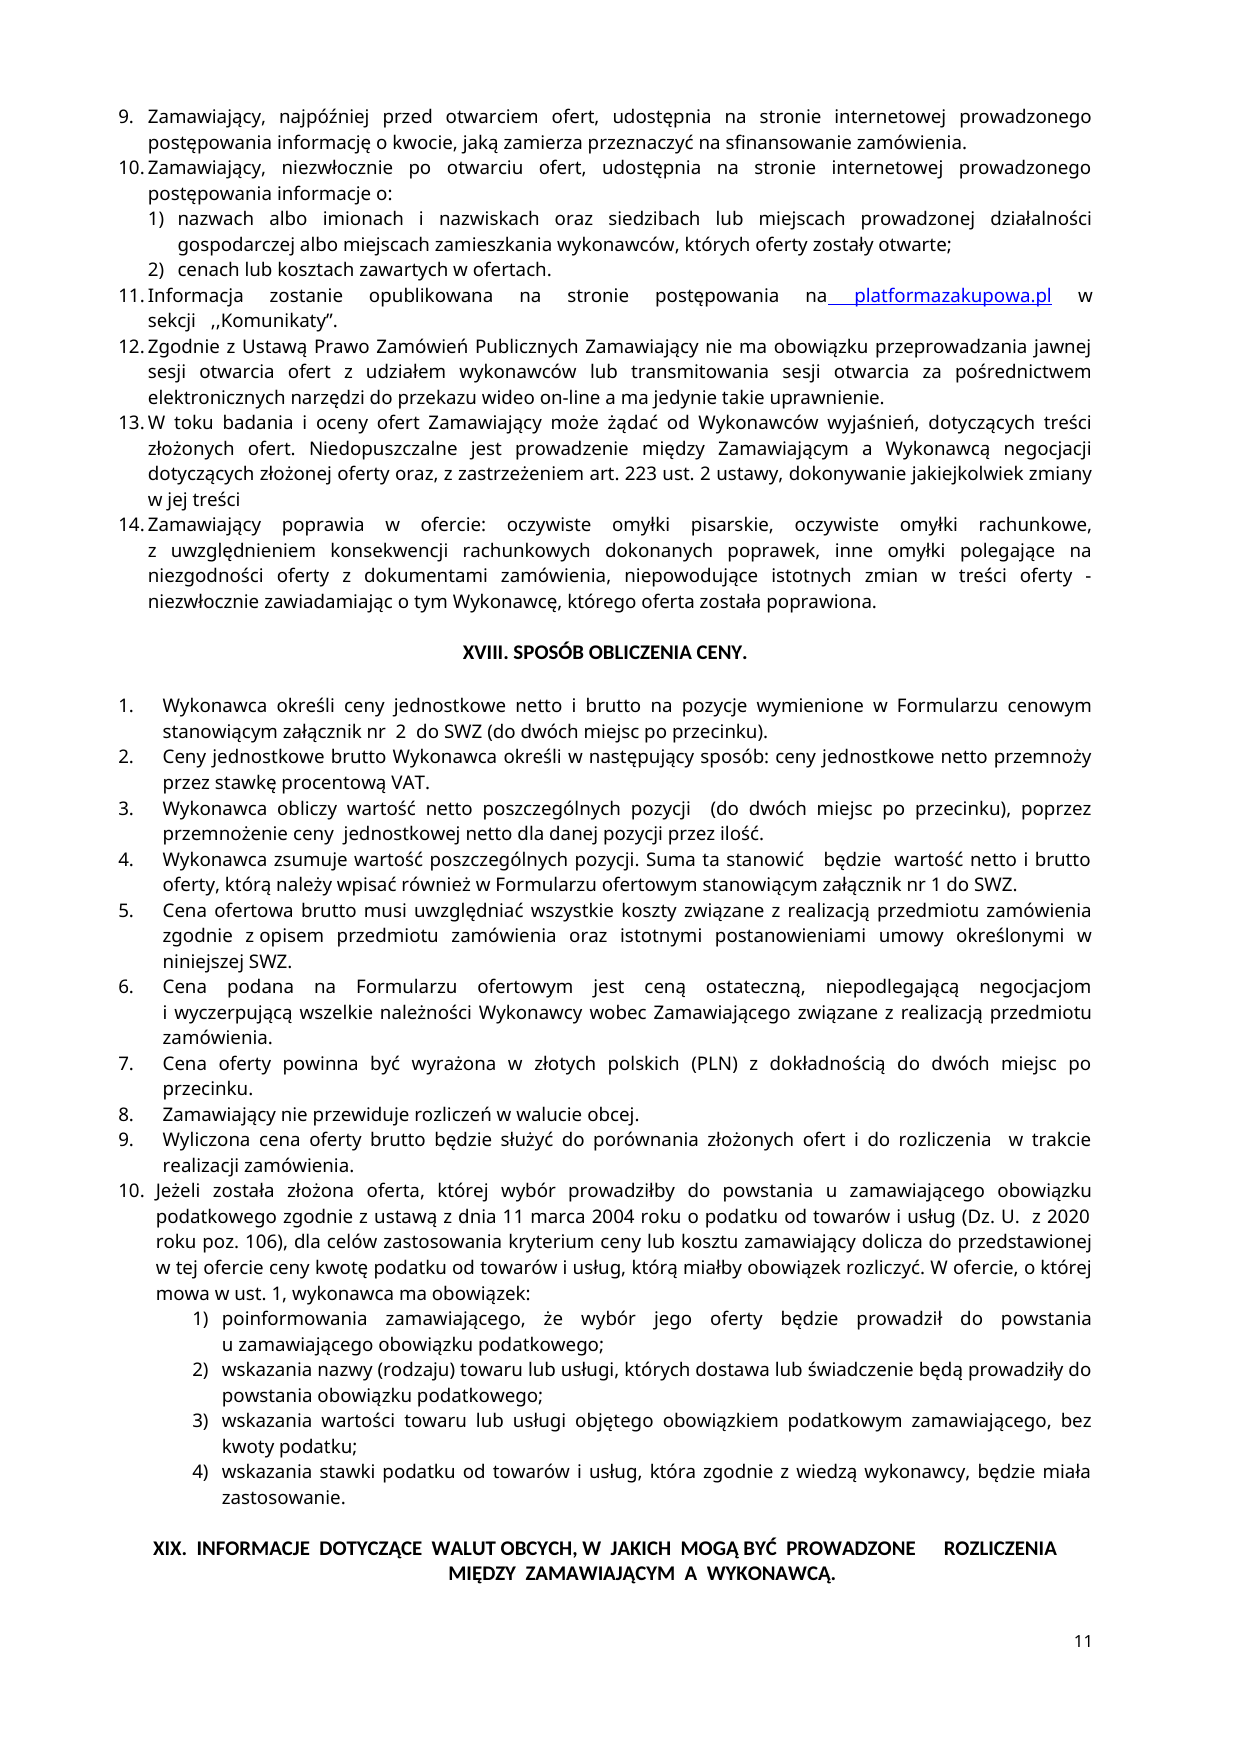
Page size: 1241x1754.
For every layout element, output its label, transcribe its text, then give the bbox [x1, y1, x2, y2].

list Cena oferty powinna być wyrażona w złotych polskich (PLN) z dokładnością do dwóch miejsc po przecinku. [118, 1050, 1093, 1101]
text 3) wskazania wartości towaru lub usługi objętego obowiązkiem podatkowym zamawiającego, bez kwoty podatku; [192, 1407, 1093, 1458]
list Cena ofertowa brutto musi uwzględniać wszystkie koszty związane z realizacją przedmiotu zamówienia zgodnie z opisem przedmiotu zamówienia oraz istotnymi postanowieniami umowy określonymi w niniejszej SWZ. [118, 897, 1093, 973]
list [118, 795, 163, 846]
list nazwach albo imionach i nazwiskach oraz siedzibach lub miejscach prowadzonej działalności gospodarczej albo miejscach zamieszkania wykonawców, których oferty zostały otwarte; [148, 206, 1093, 257]
list W toku badania i oceny ofert Zamawiający może żądać od Wykonawców wyjaśnień, dotyczących treści złożonych ofert. Niedopuszczalne jest prowadzenie między Zamawiającym a Wykonawcą negocjacji dotyczących złożonej oferty oraz, z zastrzeżeniem art. 223 ust. 2 ustawy, dokonywanie jakiejkolwiek zmiany w jej treści [118, 410, 1093, 512]
list Zamawiający poprawia w ofercie: oczywiste omyłki pisarskie, oczywiste omyłki rachunkowe, z uwzględnieniem konsekwencji rachunkowych dokonanych poprawek, inne omyłki polegające na niezgodności oferty z dokumentami zamówienia, niepowodujące istotnych zmian w treści oferty - niezwłocznie zawiadamiając o tym Wykonawcę, którego oferta została poprawiona. [118, 512, 1093, 614]
list Wykonawca zsumuje wartość poszczególnych pozycji. Suma ta stanowić będzie wartość netto i brutto oferty, którą należy wpisać również w Formularzu ofertowym stanowiącym załącznik nr 1 do SWZ. [118, 846, 1093, 897]
list Ceny jednostkowe brutto Wykonawca określi w następujący sposób: ceny jednostkowe netto przemnoży przez stawkę procentową VAT. [118, 744, 1093, 795]
list Zamawiający, najpóźniej przed otwarciem ofert, udostępnia na stronie internetowej prowadzonego postępowania informację o kwocie, jaką zamierza przeznaczyć na sfinansowanie zamówienia. [118, 103, 1093, 154]
list Wykonawca obliczy wartość netto poszczególnych pozycji (do dwóch miejsc po przecinku), poprzez przemnożenie ceny jednostkowej netto dla danej pozycji przez ilość. [288, 820, 1093, 846]
text 1) poinformowania zamawiającego, że wybór jego oferty będzie prowadził do powstania u zamawiającego obowiązku podatkowego; [192, 1305, 1093, 1356]
text XIX. INFORMACJE DOTYCZĄCE WALUT OBCYCH, W JAKICH MOGĄ BYĆ PROWADZONE ROZLICZENIA MIĘDZY ZAMAWIAJĄCYM A WYKONAWCĄ. [118, 1535, 1093, 1586]
list Zgodnie z Ustawą Prawo Zamówień Publicznych Zamawiający nie ma obowiązku przeprowadzania jawnej sesji otwarcia ofert z udziałem wykonawców lub transmitowania sesji otwarcia za pośrednictwem elektronicznych narzędzi do przekazu wideo on-line a ma jedynie takie uprawnienie. [118, 333, 1093, 410]
list Wyliczona cena oferty brutto będzie służyć do porównania złożonych ofert i do rozliczenia w trakcie realizacji zamówienia. [118, 1127, 1093, 1178]
list Informacja zostanie opublikowana na stronie postępowania na platformazakupowa.pl w sekcji ,,Komunikaty”. [118, 282, 1093, 333]
list Wykonawca określi ceny jednostkowe netto i brutto na pozycje wymienione w Formularzu cenowym stanowiącym załącznik nr 2 do SWZ (do dwóch miejsc po przecinku). [118, 693, 1093, 744]
list Zamawiający, niezwłocznie po otwarciu ofert, udostępnia na stronie internetowej prowadzonego postępowania informacje o: [118, 154, 1093, 206]
list Cena podana na Formularzu ofertowym jest ceną ostateczną, niepodlegającą negocjacjom i wyczerpującą wszelkie należności Wykonawcy wobec Zamawiającego związane z realizacją przedmiotu zamówienia. [118, 973, 1093, 1050]
list Jeżeli została złożona oferta, której wybór prowadziłby do powstania u zamawiającego obowiązku podatkowego zgodnie z ustawą z dnia 11 marca 2004 roku o podatku od towarów i usług (Dz. U. z 2020 roku poz. 106), dla celów zastosowania kryterium ceny lub kosztu zamawiający dolicza do przedstawionej w tej ofercie ceny kwotę podatku od towarów i usług, którą miałby obowiązek rozliczyć. W ofercie, o której mowa w ust. 1, wykonawca ma obowiązek: [118, 1178, 1093, 1305]
text 2) wskazania nazwy (rodzaju) towaru lub usługi, których dostawa lub świadczenie będą prowadziły do powstania obowiązku podatkowego; [192, 1356, 1093, 1407]
text 4) wskazania stawki podatku od towarów i usług, która zgodnie z wiedzą wykonawcy, będzie miała zastosowanie. [192, 1458, 1093, 1509]
list Zamawiający nie przewiduje rozliczeń w walucie obcej. [118, 1101, 1093, 1127]
text XVIII. SPOSÓB OBLICZENIA CENY. [118, 639, 1093, 665]
list cenach lub kosztach zawartych w ofertach. [148, 257, 1093, 282]
